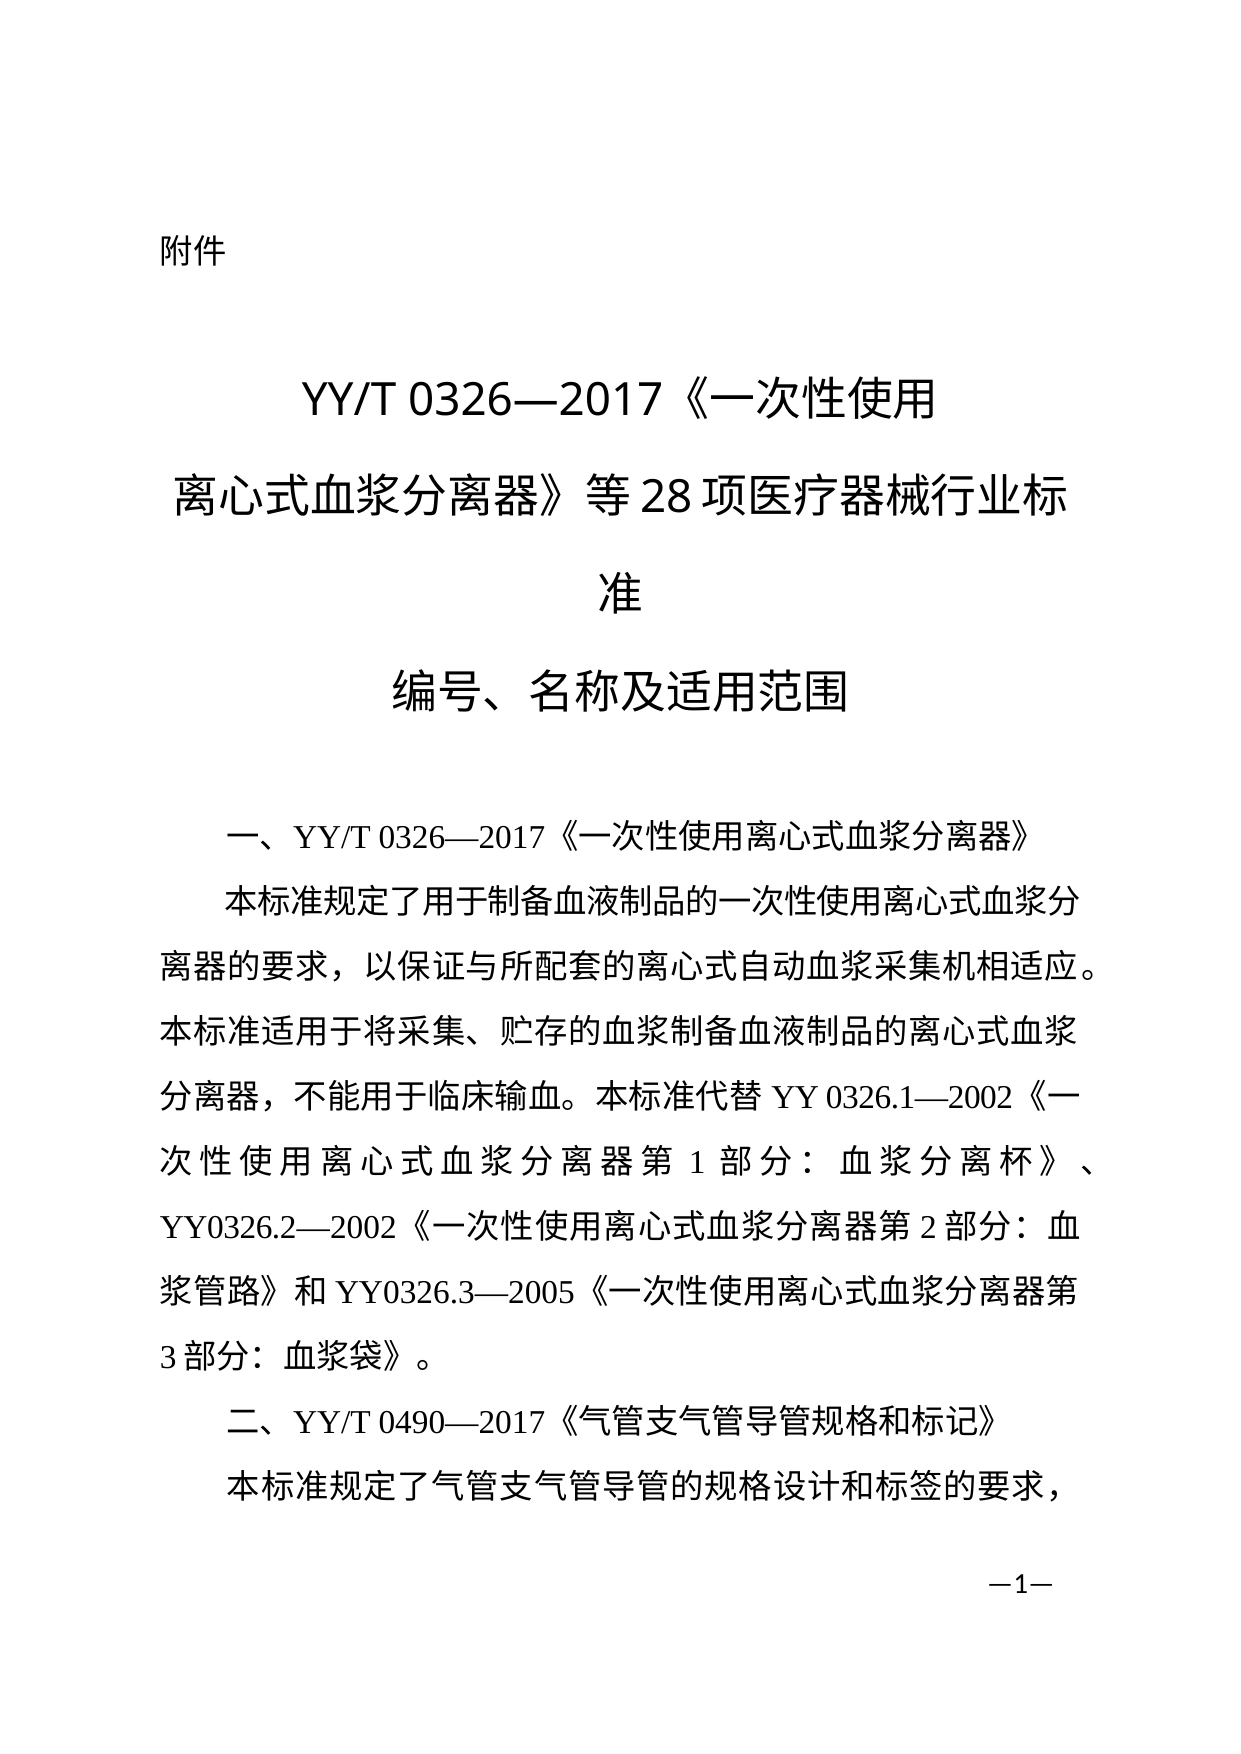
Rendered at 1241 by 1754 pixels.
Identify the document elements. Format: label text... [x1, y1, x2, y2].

text 编号、名称及适用范围 [159, 639, 1081, 737]
text 离心式血浆分离器》等28项医疗器械行业标准 [159, 444, 1081, 639]
text 二、YY/T 0490—2017《气管支气管导管规格和标记》 [159, 1387, 1081, 1452]
text YY/T 0326—2017《一次性使用 [159, 347, 1081, 444]
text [159, 1452, 1081, 1517]
text 附件 [159, 217, 1081, 282]
text 一、YY/T 0326—2017《一次性使用离心式血浆分离器》 [159, 802, 1081, 867]
text 本标准规定了用于制备血液制品的一次性使用离心式血浆分离器的要求，以保证与所配套的离心式自动血浆采集机相适应。本标准适用于将采集、贮存的血浆制备血液制品的离心式血浆分离器，不能用于临床输血。本标准代替YY 0326.1—2002《一次性使用离心式血浆分离器第1部分：血浆分离杯》、YY0326.2—2002《一次性使用离心式血浆分离器第2部分：血浆管路》和YY0326.3—2005《一次性使用离心式血浆分离器第3部分：血浆袋》。 [159, 867, 1081, 1387]
